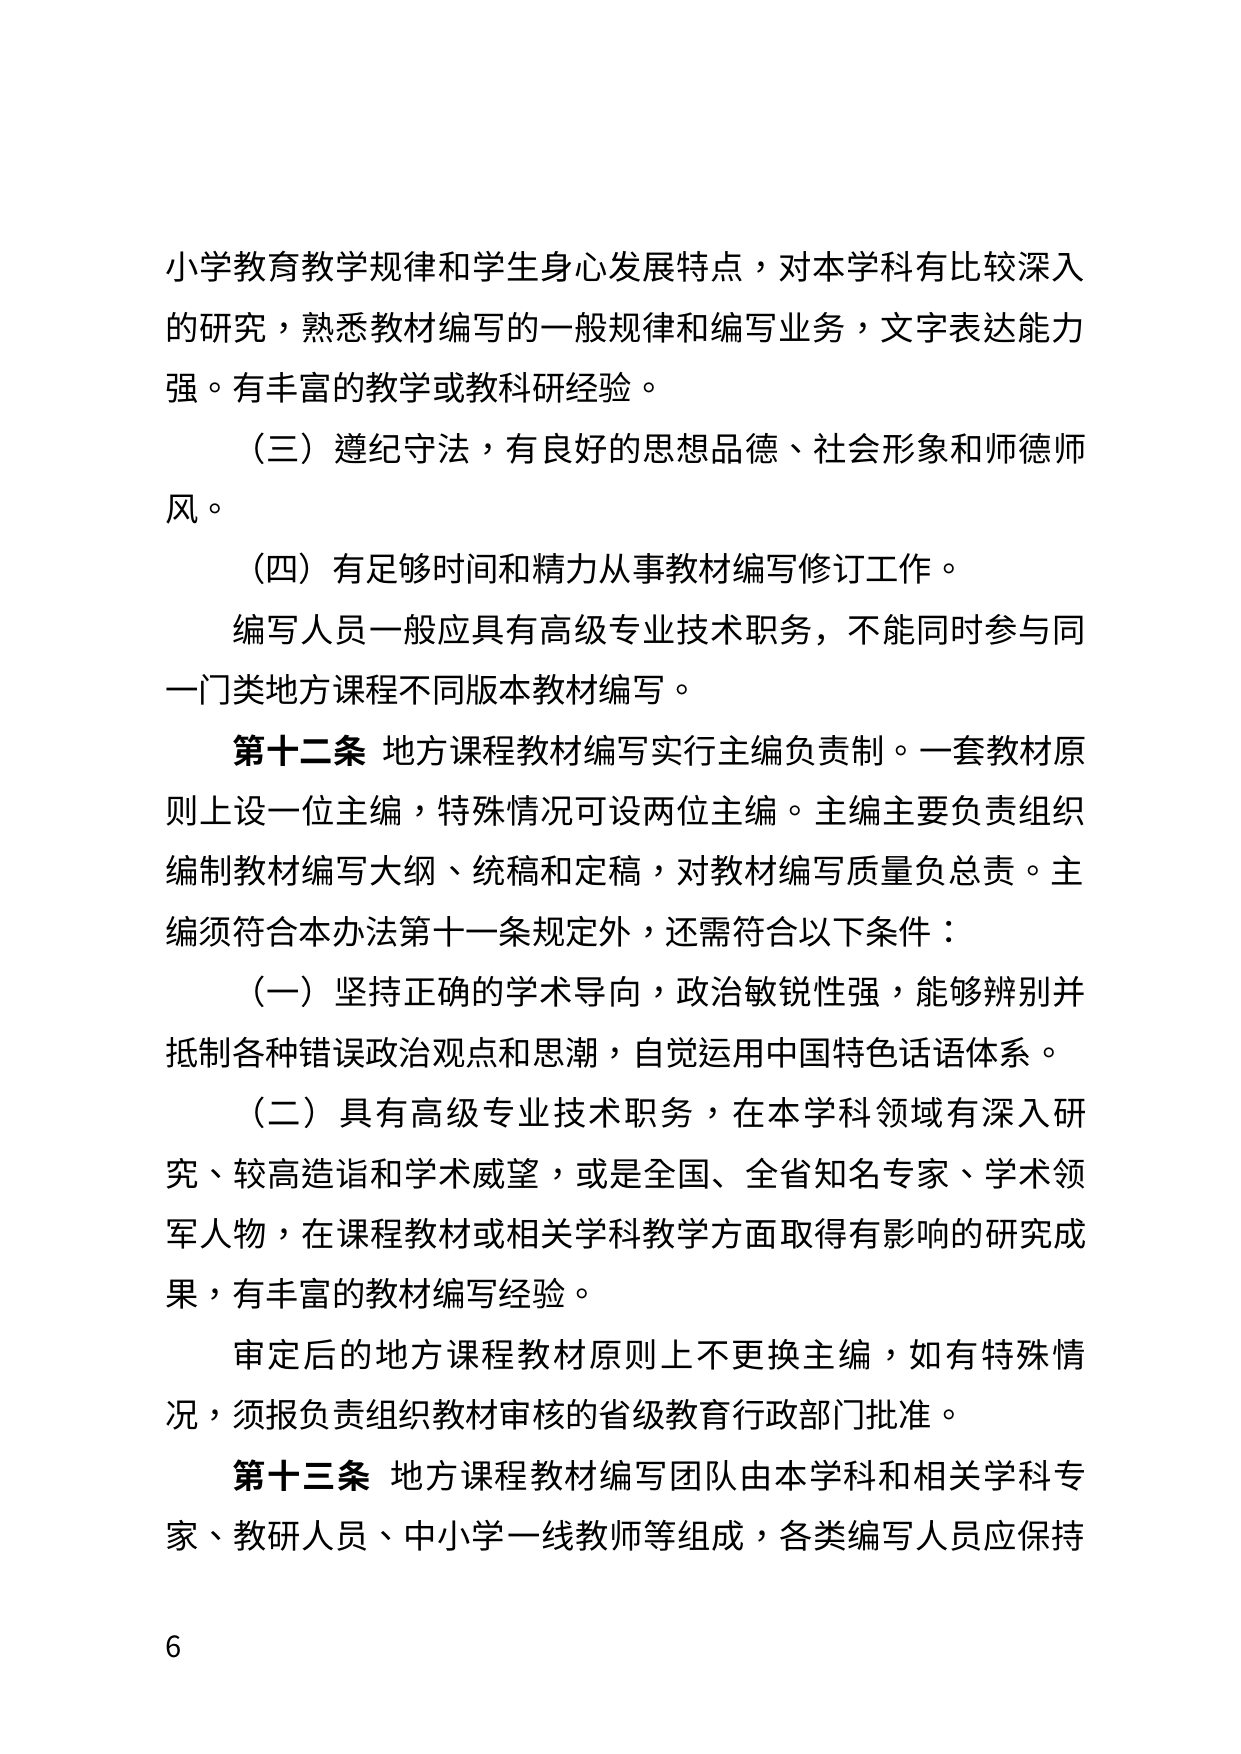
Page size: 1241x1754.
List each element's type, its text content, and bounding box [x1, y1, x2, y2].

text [165, 231, 1087, 413]
text （二）具有高级专业技术职务，在本学科领域有深入研究、较高造诣和学术威望，或是全国、全省知名专家、学术领军人物，在课程教材或相关学科教学方面取得有影响的研究成果，有丰富的教材编写经验。 [165, 1077, 1087, 1319]
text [165, 1440, 1087, 1561]
text （三）遵纪守法，有良好的思想品德、社会形象和师德师风。 [165, 413, 1087, 533]
text （四）有足够时间和精力从事教材编写修订工作。 [165, 533, 1087, 594]
text （一）坚持正确的学术导向，政治敏锐性强，能够辨别并抵制各种错误政治观点和思潮，自觉运用中国特色话语体系。 [165, 956, 1087, 1077]
text 审定后的地方课程教材原则上不更换主编，如有特殊情况，须报负责组织教材审核的省级教育行政部门批准。 [165, 1319, 1087, 1440]
text 第十二条 地方课程教材编写实行主编负责制。一套教材原则上设一位主编，特殊情况可设两位主编。主编主要负责组织编制教材编写大纲、统稿和定稿，对教材编写质量负总责。主编须符合本办法第十一条规定外，还需符合以下条件： [165, 715, 1087, 956]
text 编写人员一般应具有高级专业技术职务，不能同时参与同一门类地方课程不同版本教材编写。 [165, 594, 1087, 715]
